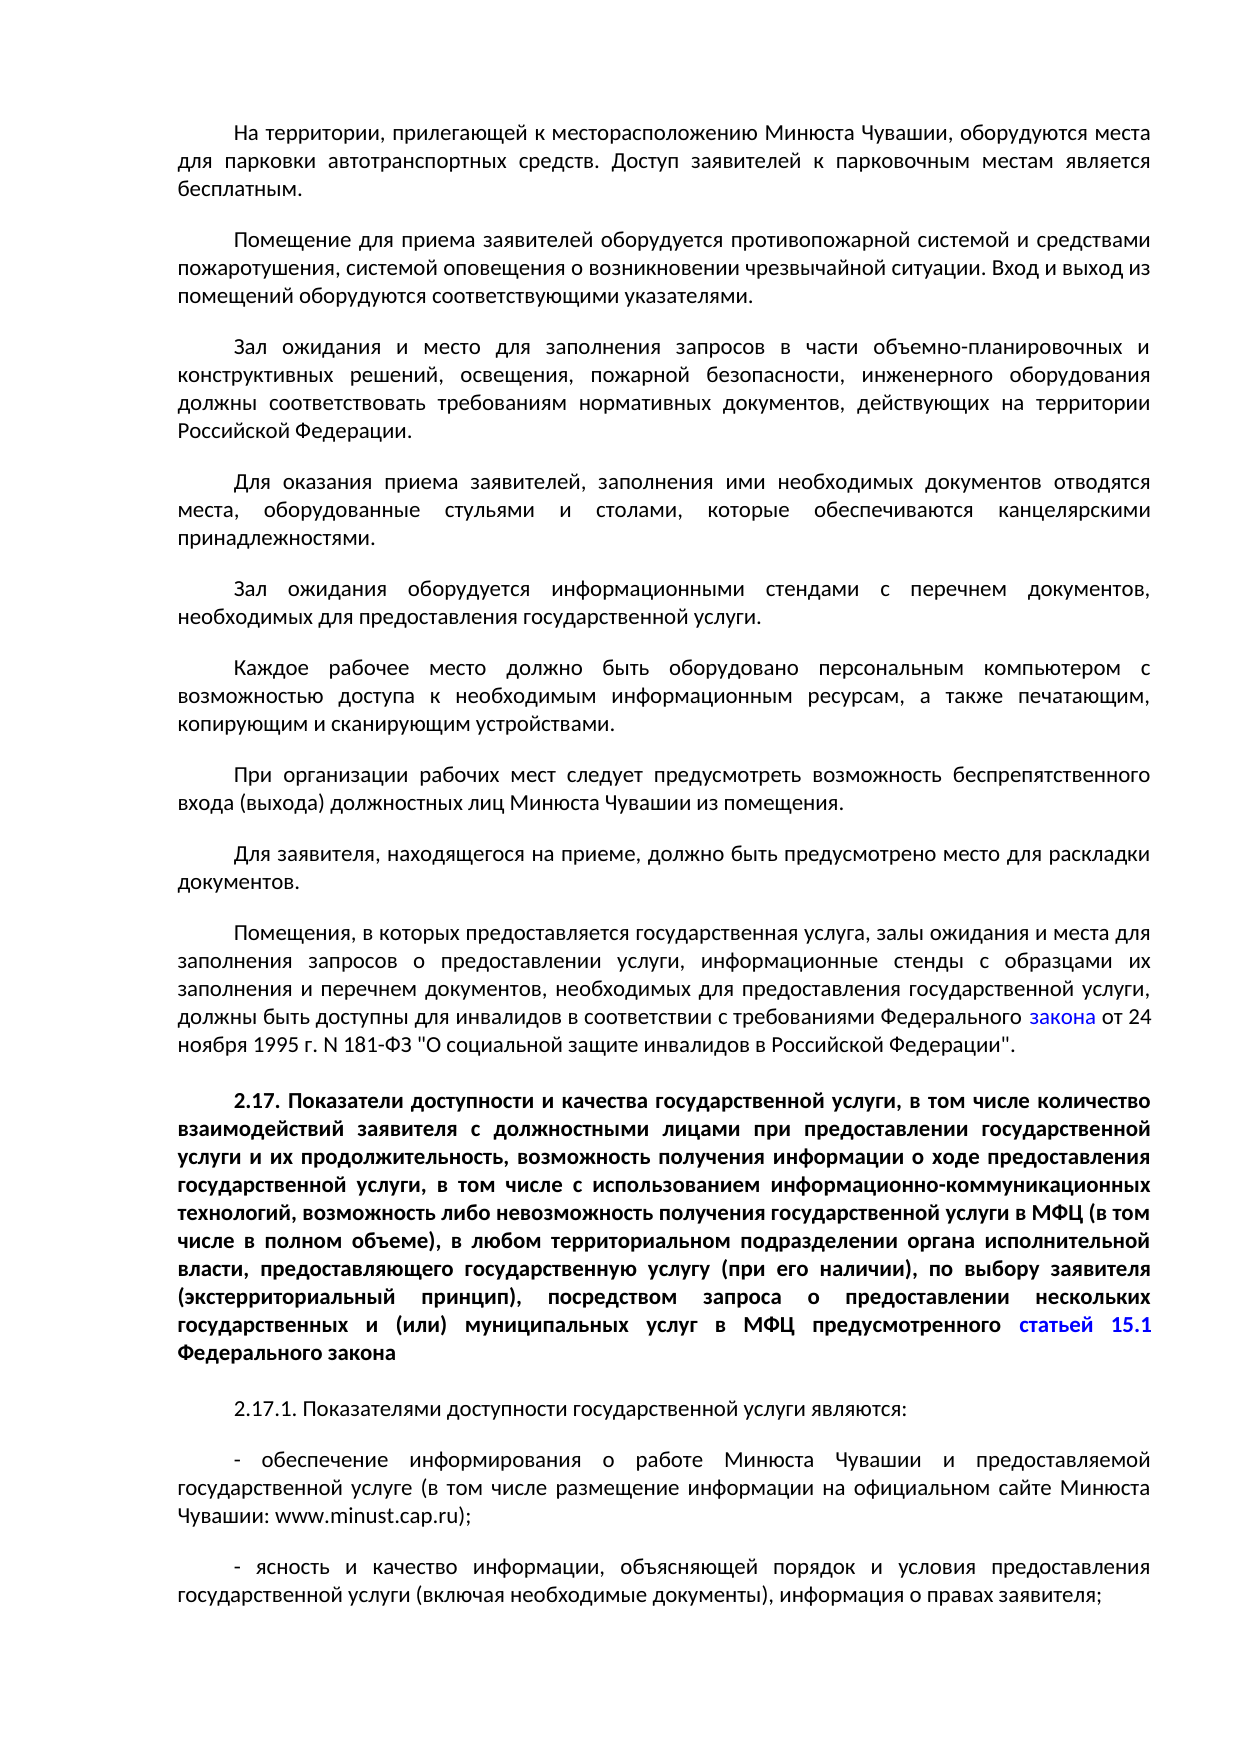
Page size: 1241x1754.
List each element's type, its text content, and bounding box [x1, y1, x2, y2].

text Для оказания приема заявителей, заполнения ими необходимых документов отводятся места, оборудованные стульями и столами, которые обеспечиваются канцелярскими принадлежностями. [177, 467, 1152, 551]
text Зал ожидания оборудуется информационными стендами с перечнем документов, необходимых для предоставления государственной услуги. [177, 574, 1152, 630]
text 2.17.1. Показателями доступности государственной услуги являются: [177, 1394, 1152, 1422]
text Каждое рабочее место должно быть оборудовано персональным компьютером с возможностью доступа к необходимым информационным ресурсам, а также печатающим, копирующим и сканирующим устройствами. [177, 653, 1152, 737]
text - обеспечение информирования о работе Минюста Чувашии и предоставляемой государственной услуге (в том числе размещение информации на официальном сайте Минюста Чувашии: www.minust.cap.ru); [177, 1445, 1152, 1529]
text Для заявителя, находящегося на приеме, должно быть предусмотрено место для раскладки документов. [177, 839, 1152, 895]
text - ясность и качество информации, объясняющей порядок и условия предоставления государственной услуги (включая необходимые документы), информация о правах заявителя; [177, 1552, 1152, 1608]
title 2.17. Показатели доступности и качества государственной услуги, в том числе количество взаимодействий заявителя с должностными лицами при предоставлении государственной услуги и их продолжительность, возможность получения информации о ходе предоставления государственной услуги, в том числе с использованием информационно-коммуникационных технологий, возможность либо невозможность получения государственной услуги в МФЦ (в том числе в полном объеме), в любом территориальном подразделении органа исполнительной власти, предоставляющего государственную услугу (при его наличии), по выбору заявителя (экстерриториальный принцип), посредством запроса о предоставлении нескольких государственных и (или) муниципальных услуг в МФЦ предусмотренного статьей 15.1 Федерального закона [177, 1086, 1152, 1366]
text Зал ожидания и место для заполнения запросов в части объемно-планировочных и конструктивных решений, освещения, пожарной безопасности, инженерного оборудования должны соответствовать требованиям нормативных документов, действующих на территории Российской Федерации. [177, 332, 1152, 444]
text Помещения, в которых предоставляется государственная услуга, залы ожидания и места для заполнения запросов о предоставлении услуги, информационные стенды с образцами их заполнения и перечнем документов, необходимых для предоставления государственной услуги, должны быть доступны для инвалидов в соответствии с требованиями Федерального закона от 24 ноября 1995 г. N 181-ФЗ "О социальной защите инвалидов в Российской Федерации". [177, 918, 1152, 1058]
text При организации рабочих мест следует предусмотреть возможность беспрепятственного входа (выхода) должностных лиц Минюста Чувашии из помещения. [177, 760, 1152, 816]
text Помещение для приема заявителей оборудуется противопожарной системой и средствами пожаротушения, системой оповещения о возникновении чрезвычайной ситуации. Вход и выход из помещений оборудуются соответствующими указателями. [177, 225, 1152, 309]
text На территории, прилегающей к месторасположению Минюста Чувашии, оборудуются места для парковки автотранспортных средств. Доступ заявителей к парковочным местам является бесплатным. [177, 118, 1152, 202]
